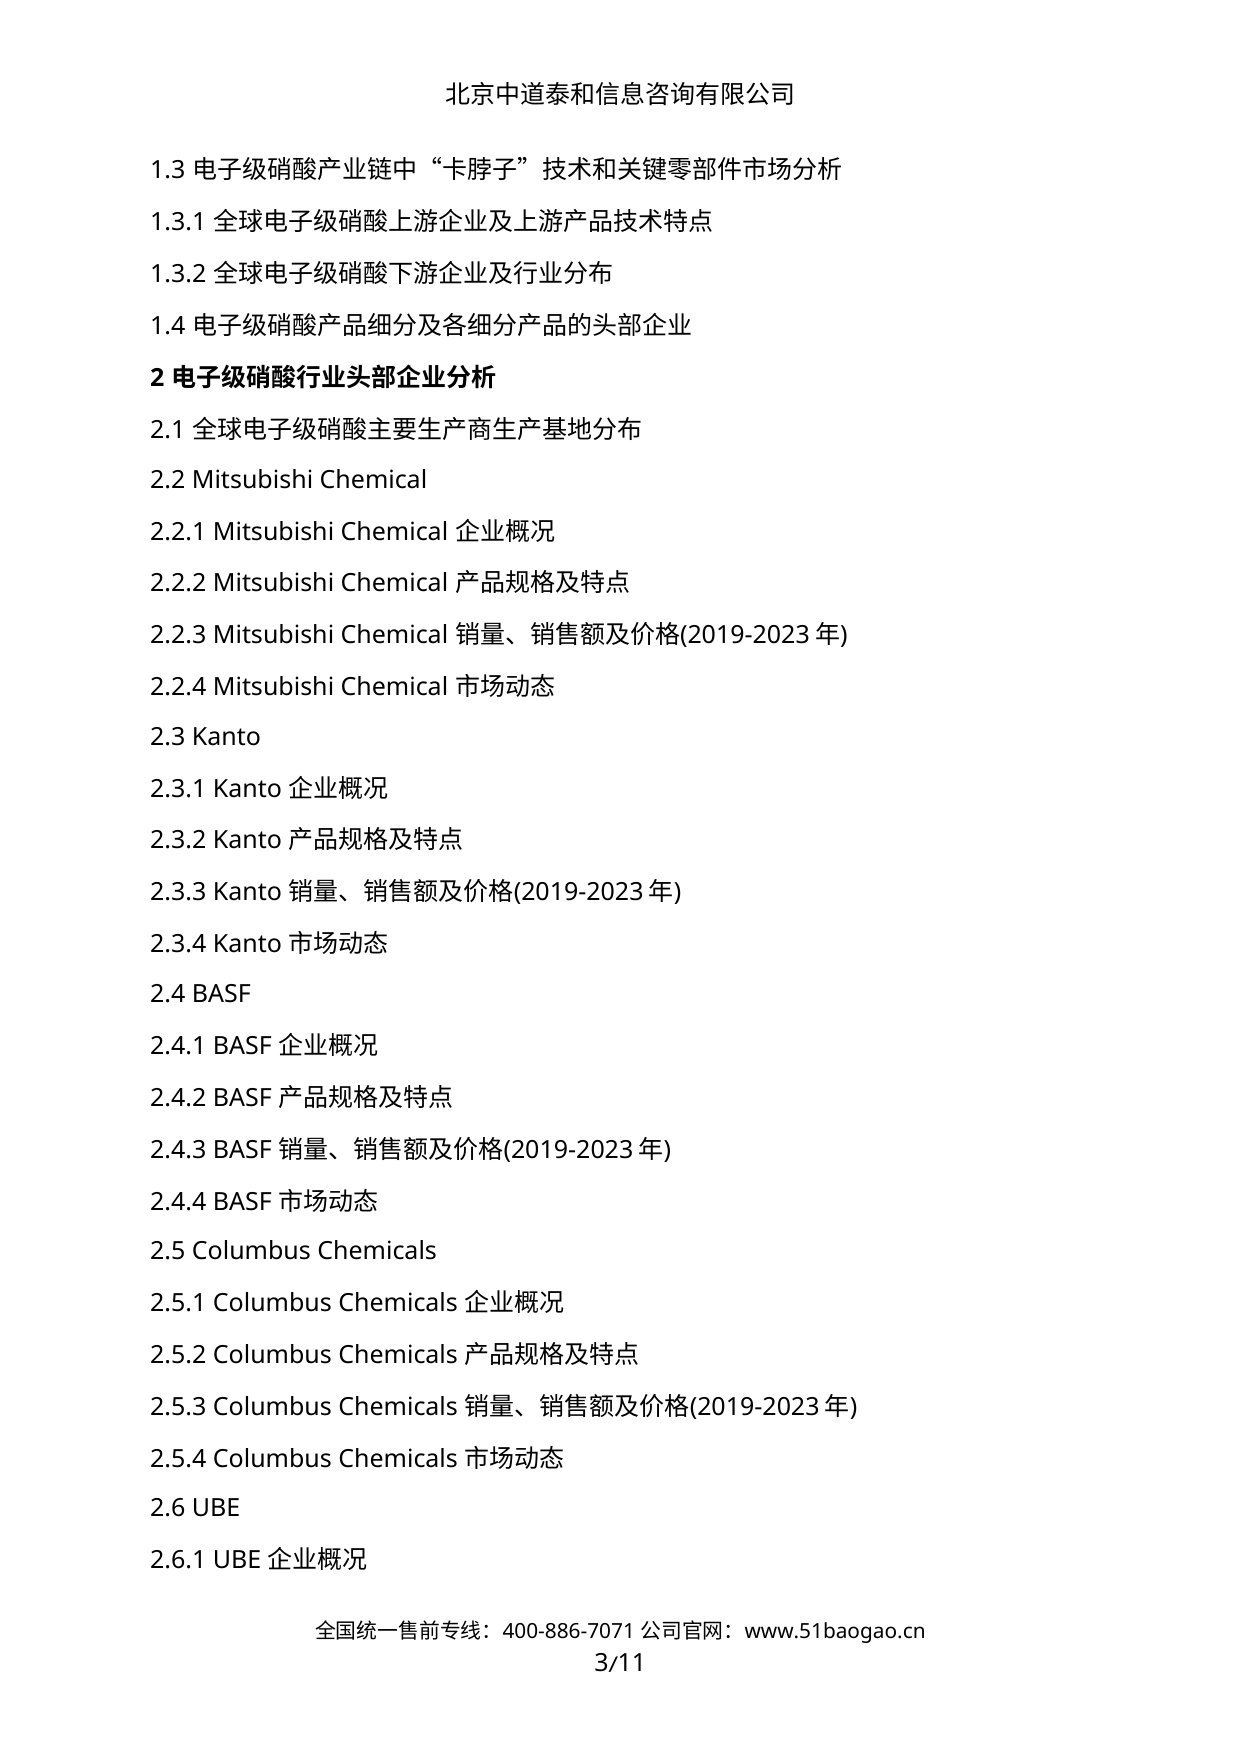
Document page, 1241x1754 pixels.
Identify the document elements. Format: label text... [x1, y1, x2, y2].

text 2.4.3 BASF 销量、销售额及价格(2019-2023年) [150, 1129, 1090, 1165]
text 2.2.1 Mitsubishi Chemical 企业概况 [150, 511, 1090, 547]
text 2.5.3 Columbus Chemicals 销量、销售额及价格(2019-2023年) [150, 1386, 1090, 1422]
text 1.3.2 全球电子级硝酸下游企业及行业分布 [150, 254, 1090, 290]
text 2.5.1 Columbus Chemicals 企业概况 [150, 1282, 1090, 1319]
text 2.3 Kanto [150, 718, 1090, 752]
text 2.4.1 BASF 企业概况 [150, 1025, 1090, 1062]
text 2.4.2 BASF 产品规格及特点 [150, 1077, 1090, 1113]
text 2.4 BASF [150, 976, 1090, 1010]
text 2.5.4 Columbus Chemicals 市场动态 [150, 1438, 1090, 1474]
text 2.5.2 Columbus Chemicals 产品规格及特点 [150, 1334, 1090, 1371]
text 2 电子级硝酸行业头部企业分析 [150, 357, 1090, 394]
text 1.4 电子级硝酸产品细分及各细分产品的头部企业 [150, 306, 1090, 342]
text 2.3.2 Kanto 产品规格及特点 [150, 820, 1090, 856]
text 1.3.1 全球电子级硝酸上游企业及上游产品技术特点 [150, 202, 1090, 238]
text 2.2.4 Mitsubishi Chemical 市场动态 [150, 667, 1090, 703]
text 2.4.4 BASF 市场动态 [150, 1181, 1090, 1217]
text 2.3.4 Kanto 市场动态 [150, 924, 1090, 960]
text 2.6.1 UBE 企业概况 [150, 1540, 1090, 1576]
text 2.1 全球电子级硝酸主要生产商生产基地分布 [150, 409, 1090, 446]
text 2.2 Mitsubishi Chemical [150, 461, 1090, 495]
text 2.2.2 Mitsubishi Chemical 产品规格及特点 [150, 563, 1090, 599]
text 2.3.3 Kanto 销量、销售额及价格(2019-2023年) [150, 872, 1090, 908]
text 2.6 UBE [150, 1490, 1090, 1524]
text 2.2.3 Mitsubishi Chemical 销量、销售额及价格(2019-2023年) [150, 615, 1090, 651]
text 2.5 Columbus Chemicals [150, 1233, 1090, 1267]
text 2.3.1 Kanto 企业概况 [150, 768, 1090, 804]
text 1.3 电子级硝酸产业链中“卡脖子”技术和关键零部件市场分析 [150, 150, 1090, 186]
